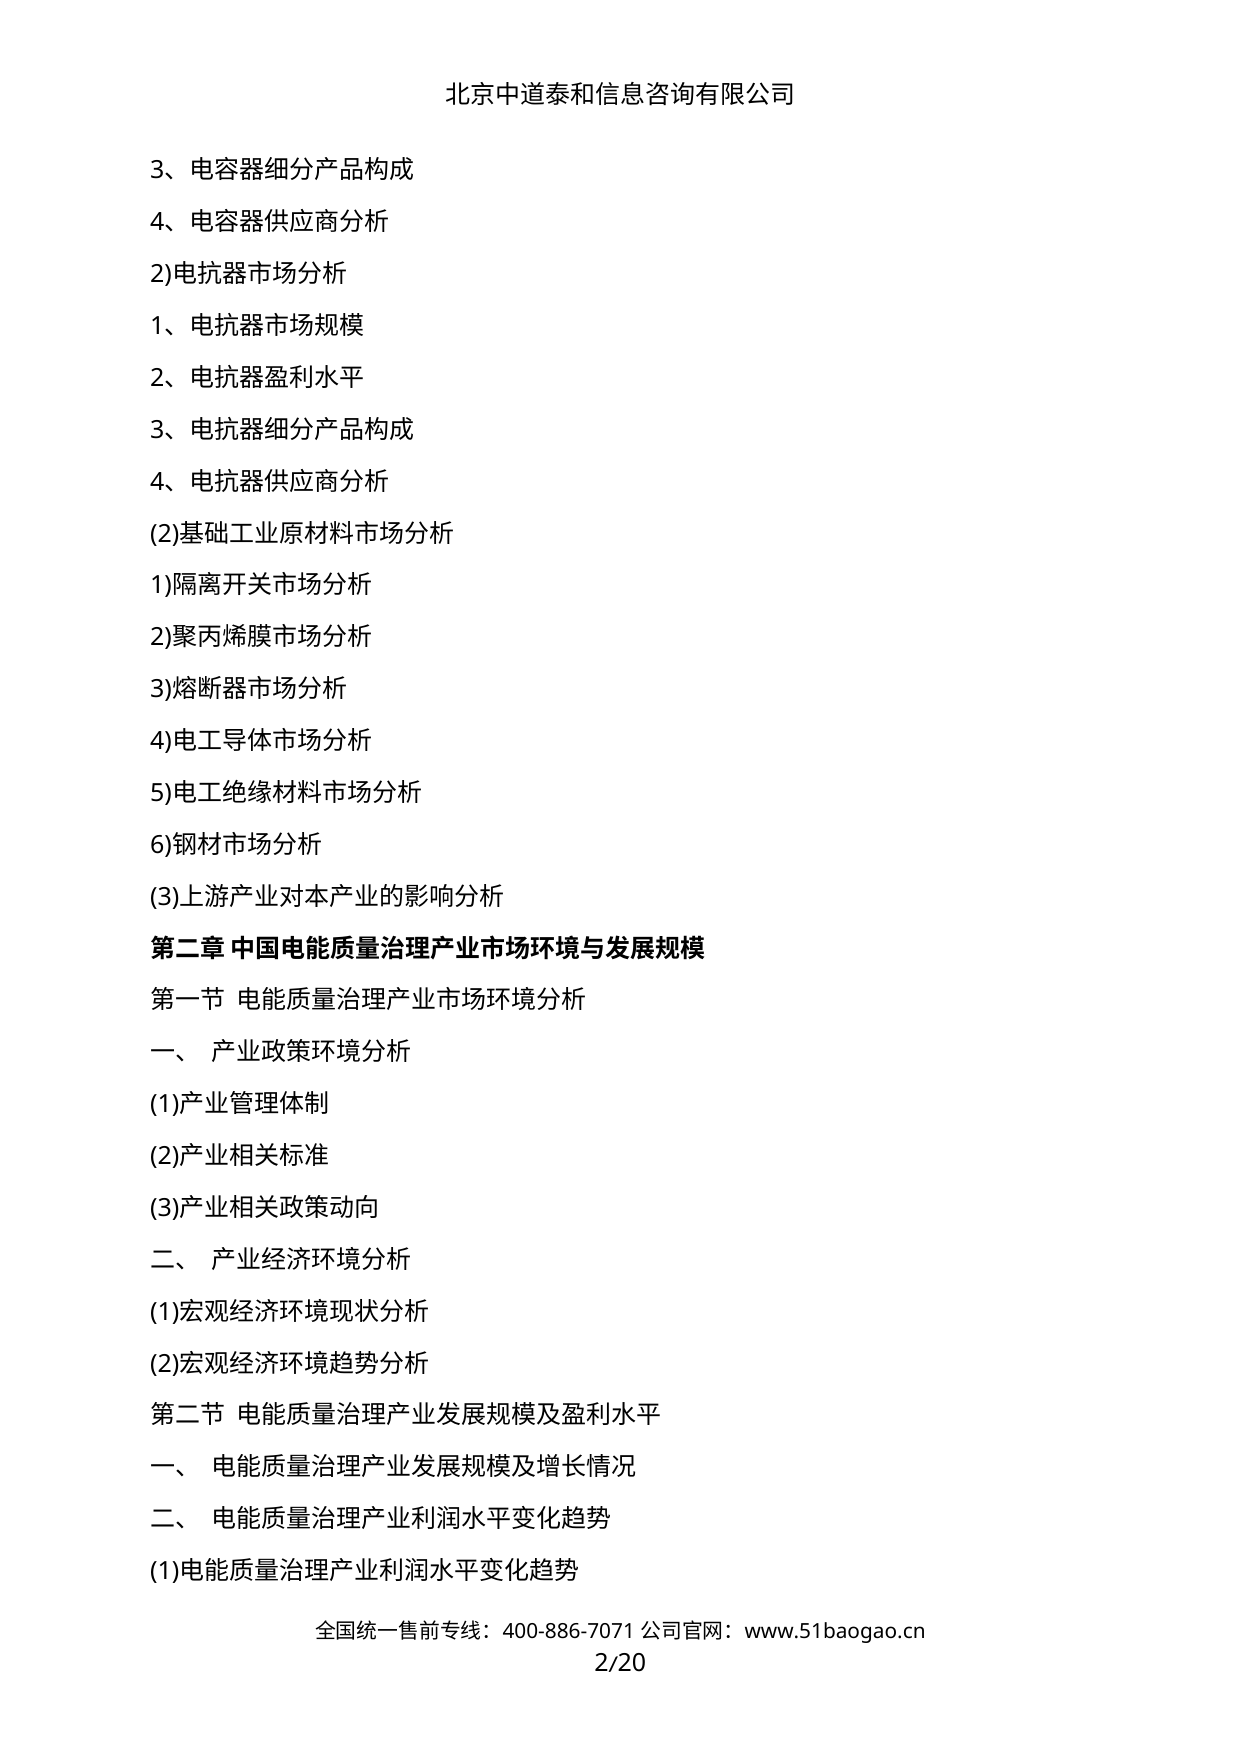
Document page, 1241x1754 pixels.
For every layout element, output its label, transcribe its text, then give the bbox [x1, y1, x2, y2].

text 1)隔离开关市场分析 [150, 565, 1090, 601]
text (1)产业管理体制 [150, 1084, 1090, 1120]
text 4、电容器供应商分析 [150, 202, 1090, 238]
text 一、 电能质量治理产业发展规模及增长情况 [150, 1447, 1090, 1483]
text 2)聚丙烯膜市场分析 [150, 617, 1090, 653]
text 第一节 电能质量治理产业市场环境分析 [150, 980, 1090, 1016]
text 4)电工导体市场分析 [150, 721, 1090, 757]
text 二、 产业经济环境分析 [150, 1239, 1090, 1276]
text 4、电抗器供应商分析 [150, 461, 1090, 497]
text 3、电抗器细分产品构成 [150, 409, 1090, 446]
text 1、电抗器市场规模 [150, 306, 1090, 342]
text 5)电工绝缘材料市场分析 [150, 772, 1090, 809]
text (3)上游产业对本产业的影响分析 [150, 876, 1090, 912]
text 3、电容器细分产品构成 [150, 150, 1090, 186]
text (2)基础工业原材料市场分析 [150, 513, 1090, 549]
text 2)电抗器市场分析 [150, 254, 1090, 290]
text (2)宏观经济环境趋势分析 [150, 1343, 1090, 1379]
text 一、 产业政策环境分析 [150, 1032, 1090, 1068]
text 第二节 电能质量治理产业发展规模及盈利水平 [150, 1395, 1090, 1431]
text (1)电能质量治理产业利润水平变化趋势 [150, 1551, 1090, 1587]
text (3)产业相关政策动向 [150, 1187, 1090, 1224]
text 3)熔断器市场分析 [150, 669, 1090, 705]
text (2)产业相关标准 [150, 1136, 1090, 1172]
text 2、电抗器盈利水平 [150, 357, 1090, 394]
text 6)钢材市场分析 [150, 824, 1090, 861]
text (1)宏观经济环境现状分析 [150, 1291, 1090, 1327]
text 第二章 中国电能质量治理产业市场环境与发展规模 [150, 928, 1090, 964]
text 二、 电能质量治理产业利润水平变化趋势 [150, 1499, 1090, 1535]
